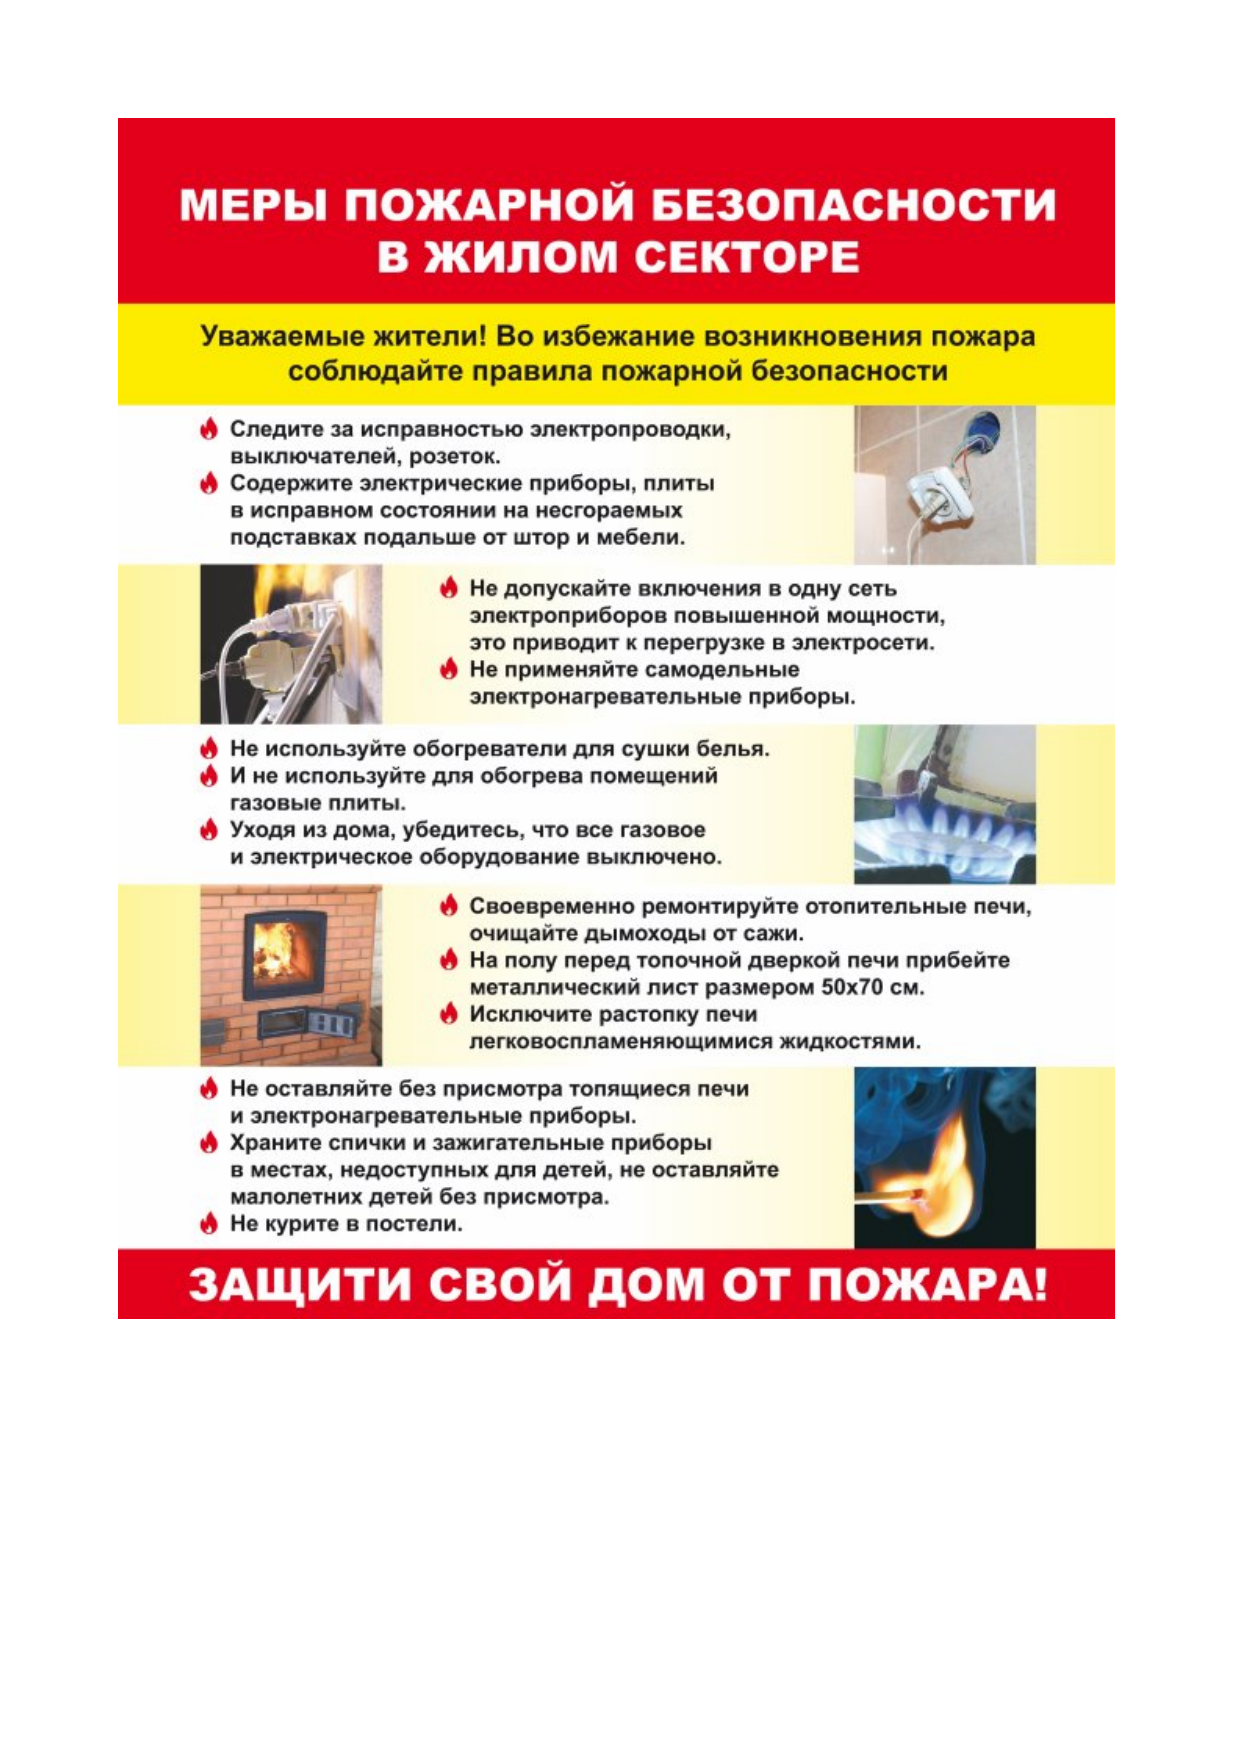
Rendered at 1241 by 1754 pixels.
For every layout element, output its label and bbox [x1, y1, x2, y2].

picture [118, 118, 1116, 1319]
